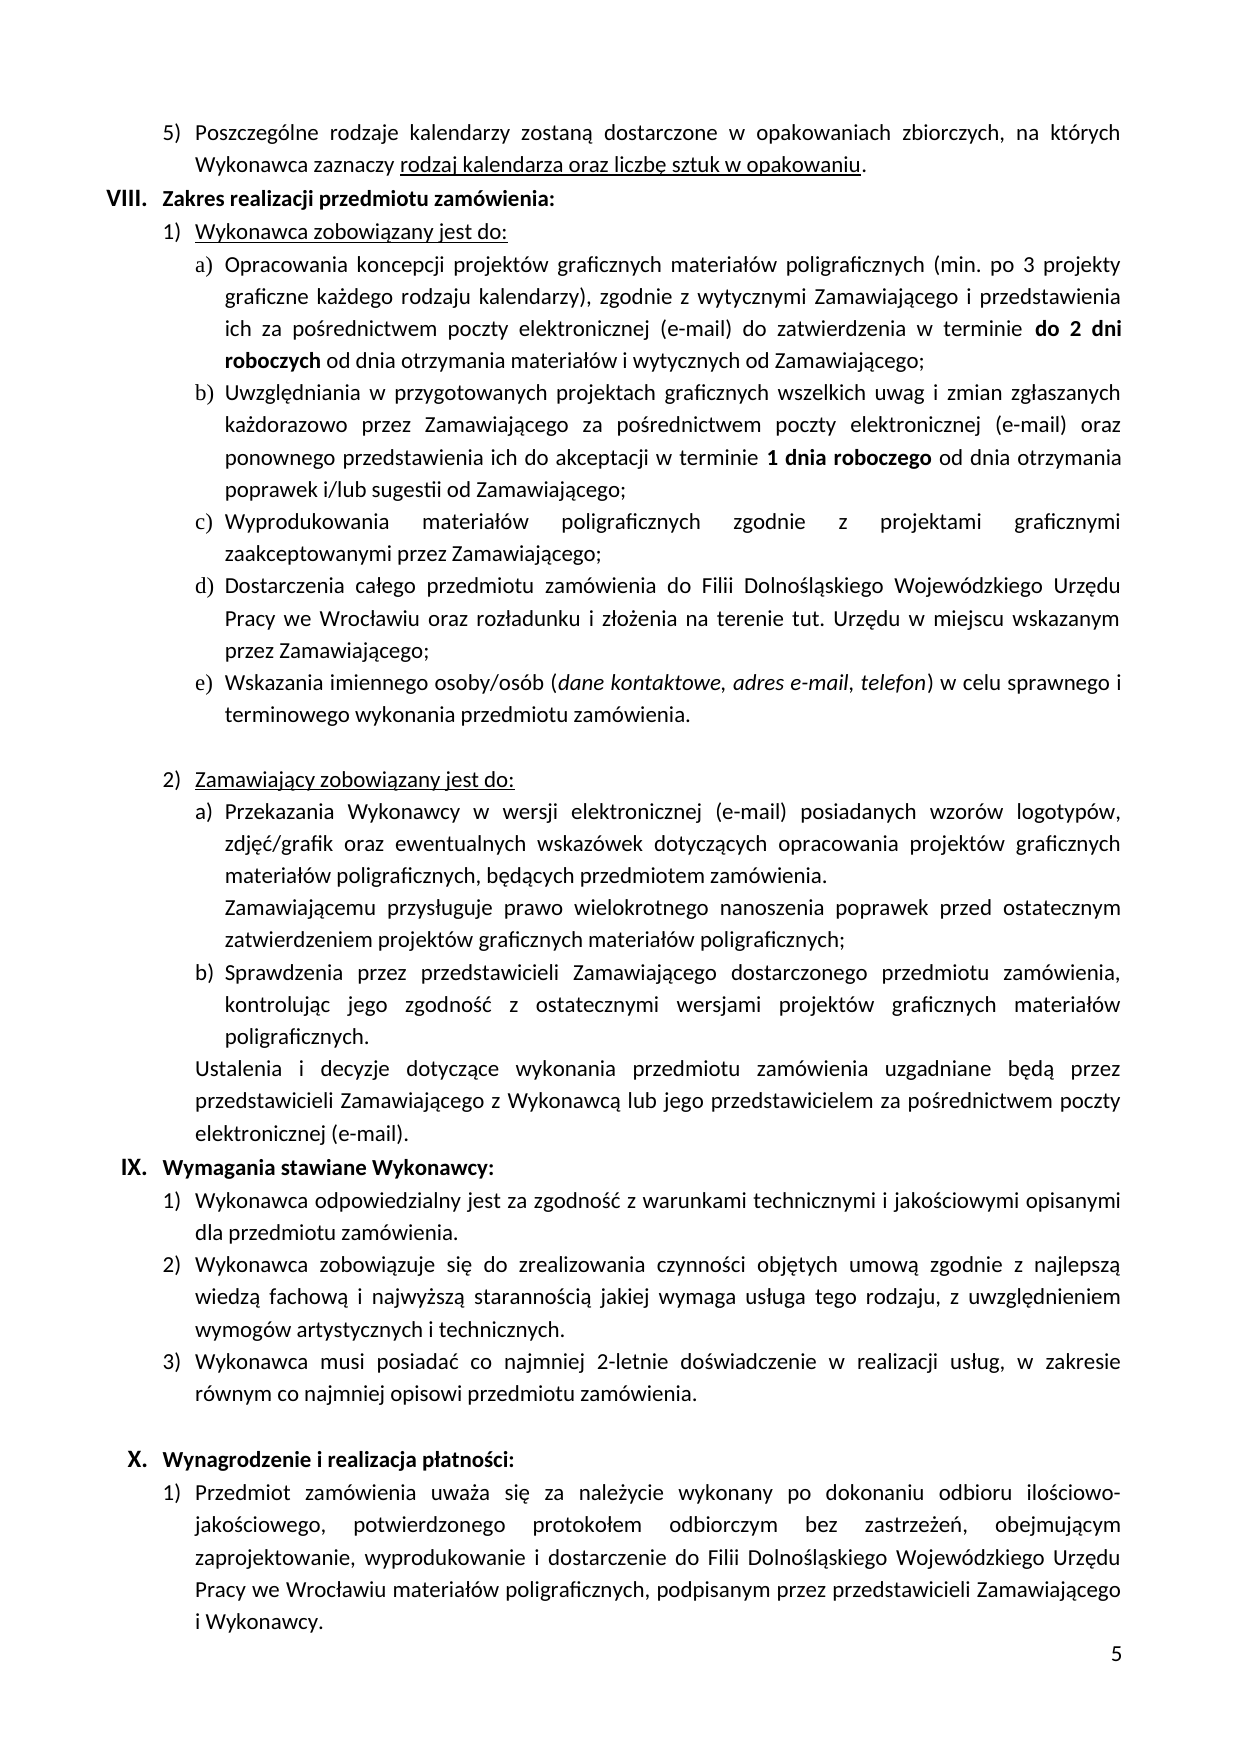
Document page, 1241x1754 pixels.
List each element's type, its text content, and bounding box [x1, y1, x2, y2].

list Wykonawca musi posiadać co najmniej 2-letnie doświadczenie w realizacji usług, w zakresie równym co najmniej opisowi przedmiotu zamówienia. [162, 1347, 1122, 1407]
list Wykonawca zobowiązany jest do: [162, 217, 1122, 246]
list Wykonawca zobowiązuje się do zrealizowania czynności objętych umową zgodnie z najlepszą wiedzą fachową i najwyższą starannością jakiej wymaga usługa tego rodzaju, z uwzględnieniem wymogów artystycznych i technicznych. [162, 1250, 1122, 1343]
list Poszczególne rodzaje kalendarzy zostaną dostarczone w opakowaniach zbiorczych, na których Wykonawca zaznaczy rodzaj kalendarza oraz liczbę sztuk w opakowaniu. [162, 118, 1122, 178]
list Zakres realizacji przedmiotu zamówienia: [148, 182, 1122, 213]
list Wskazania imiennego osoby/osób (dane kontaktowe, adres e-mail, telefon) w celu sprawnego i terminowego wykonania przedmiotu zamówienia. [195, 668, 1122, 728]
list Uwzględniania w przygotowanych projektach graficznych wszelkich uwag i zmian zgłaszanych każdorazowo przez Zamawiającego za pośrednictwem poczty elektronicznej (e-mail) oraz ponownego przedstawienia ich do akceptacji w terminie 1 dnia roboczego od dnia otrzymania poprawek i/lub sugestii od Zamawiającego; [195, 378, 1122, 503]
list Opracowania koncepcji projektów graficznych materiałów poligraficznych (min. po 3 projekty graficzne każdego rodzaju kalendarzy), zgodnie z wytycznymi Zamawiającego i przedstawienia ich za pośrednictwem poczty elektronicznej (e-mail) do zatwierdzenia w terminie do 2 dni roboczych od dnia otrzymania materiałów i wytycznych od Zamawiającego; [195, 250, 1122, 374]
text Zamawiającemu przysługuje prawo wielokrotnego nanoszenia poprawek przed ostatecznym zatwierdzeniem projektów graficznych materiałów poligraficznych; [224, 893, 1122, 954]
list Wynagrodzenie i realizacja płatności: [148, 1443, 1122, 1474]
list Dostarczenia całego przedmiotu zamówienia do Filii Dolnośląskiego Wojewódzkiego Urzędu Pracy we Wrocławiu oraz rozładunku i złożenia na terenie tut. Urzędu w miejscu wskazanym przez Zamawiającego; [195, 572, 1122, 664]
list Wymagania stawiane Wykonawcy: [148, 1151, 1122, 1181]
list Zamawiający zobowiązany jest do: [162, 765, 1122, 793]
list Sprawdzenia przez przedstawicieli Zamawiającego dostarczonego przedmiotu zamówienia, kontrolując jego zgodność z ostatecznymi wersjami projektów graficznych materiałów poligraficznych. [195, 958, 1122, 1050]
text Ustalenia i decyzje dotyczące wykonania przedmiotu zamówienia uzgadniane będą przez przedstawicieli Zamawiającego z Wykonawcą lub jego przedstawicielem za pośrednictwem poczty elektronicznej (e-mail). [195, 1054, 1122, 1147]
list Wykonawca odpowiedzialny jest za zgodność z warunkami technicznymi i jakościowymi opisanymi dla przedmiotu zamówienia. [162, 1186, 1122, 1246]
list Przekazania Wykonawcy w wersji elektronicznej (e-mail) posiadanych wzorów logotypów, zdjęć/grafik oraz ewentualnych wskazówek dotyczących opracowania projektów graficznych materiałów poligraficznych, będących przedmiotem zamówienia. [195, 797, 1122, 889]
list Wyprodukowania materiałów poligraficznych zgodnie z projektami graficznymi zaakceptowanymi przez Zamawiającego; [195, 507, 1122, 567]
list Przedmiot zamówienia uważa się za należycie wykonany po dokonaniu odbioru ilościowo-jakościowego, potwierdzonego protokołem odbiorczym bez zastrzeżeń, obejmującym zaprojektowanie, wyprodukowanie i dostarczenie do Filii Dolnośląskiego Wojewódzkiego Urzędu Pracy we Wrocławiu materiałów poligraficznych, podpisanym przez przedstawicieli Zamawiającego i Wykonawcy. [162, 1478, 1122, 1635]
